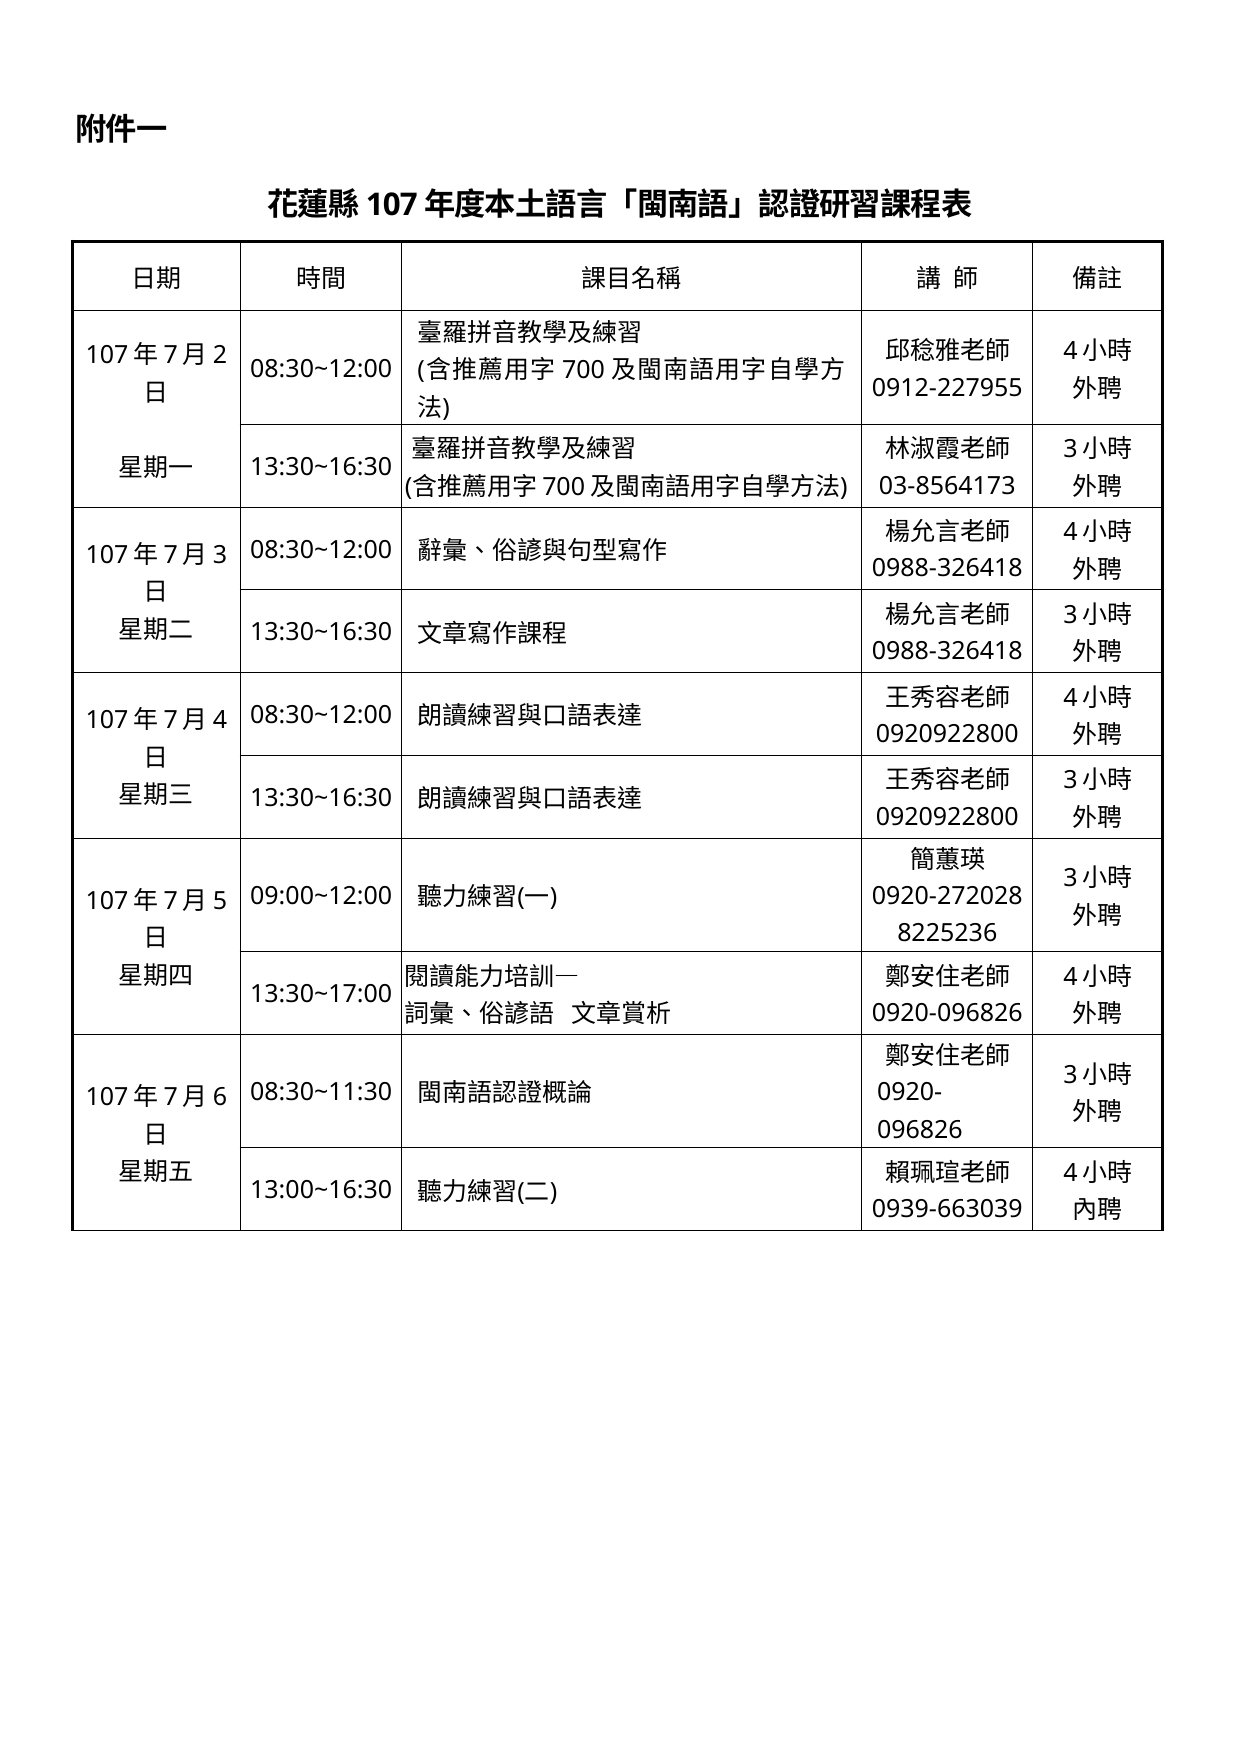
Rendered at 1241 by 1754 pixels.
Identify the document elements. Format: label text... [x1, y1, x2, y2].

table_cell 賴珮瑄老師 0939-663039 [862, 1148, 1032, 1230]
table_cell 09:00~12:00 [241, 839, 401, 951]
table_cell 3小時 外聘 [1033, 425, 1161, 507]
table_cell 王秀容老師 0920922800 [862, 673, 1032, 755]
table_cell 3小時 外聘 [1033, 756, 1161, 837]
table_header 日期 [74, 243, 240, 310]
table_cell 臺羅拼音教學及練習 (含推薦用字700及閩南語用字自學方法) [402, 311, 861, 424]
table_cell 朗讀練習與口語表達 [402, 756, 861, 837]
text 花蓮縣107年度本土語言「閩南語」認證研習課程表 [75, 164, 1165, 239]
table_cell 13:00~16:30 [241, 1148, 401, 1230]
table_cell ~ [241, 508, 401, 589]
text 附件一 [75, 89, 1165, 164]
table_cell 3小時 外聘 [1033, 839, 1161, 951]
table_cell 107年7月6日 星期五 [74, 1035, 240, 1230]
table_cell 臺羅拼音教學及練習 (含推薦用字700及閩南語用字自學方法) [402, 425, 861, 507]
table_cell 3小時 外聘 [1033, 1035, 1161, 1147]
table_cell ~ [241, 311, 401, 424]
table_header 課目名稱 [402, 243, 861, 310]
table_cell 閱讀能力培訓— 詞彙、俗諺語 文章賞析 [402, 952, 861, 1034]
table_cell 簡蕙瑛 0920-272028 8225236 [862, 839, 1032, 951]
table_cell 4小時 外聘 [1033, 952, 1161, 1034]
table_cell ~ [241, 425, 401, 507]
table_cell 107年7月3日 星期二 [74, 508, 240, 672]
table_cell 鄭安住老師 0920-096826 [862, 1035, 1032, 1147]
table_cell 閩南語認證概論 [402, 1035, 861, 1147]
table_cell 辭彙、俗諺與句型寫作 [402, 508, 861, 589]
table_cell 107年7月5日 星期四 [74, 839, 240, 1034]
table_cell 4小時 外聘 [1033, 673, 1161, 755]
table_cell 文章寫作課程 [402, 590, 861, 672]
table_cell ~ [241, 756, 401, 837]
table_cell 13:30~17:00 [241, 952, 401, 1034]
table_cell 107年7月4日 星期三 [74, 673, 240, 837]
table_cell 朗讀練習與口語表達 [402, 673, 861, 755]
table_header 備註 [1033, 243, 1161, 310]
table_cell 107年7月2日 星期一 [74, 311, 240, 507]
table_cell 聽力練習(一) [402, 839, 861, 951]
table_cell 聽力練習(二) [402, 1148, 861, 1230]
table_cell 4小時 外聘 [1033, 508, 1161, 589]
table_header 時間 [241, 243, 401, 310]
table_cell 林淑霞老師 03-8564173 [862, 425, 1032, 507]
table_cell 4小時 內聘 [1033, 1148, 1161, 1230]
table_cell ~ [241, 590, 401, 672]
table_cell 楊允言老師 0988-326418 [862, 508, 1032, 589]
table_cell 楊允言老師 0988-326418 [862, 590, 1032, 672]
table_cell 邱稔雅老師 0912-227955 [862, 311, 1032, 424]
table_cell 鄭安住老師 0920-096826 [862, 952, 1032, 1034]
table_cell 王秀容老師 0920922800 [862, 756, 1032, 837]
table_cell 3小時 外聘 [1033, 590, 1161, 672]
table_header 講 師 [862, 243, 1032, 310]
table_cell 08:30~11:30 [241, 1035, 401, 1147]
table_cell ~ [241, 673, 401, 755]
table_cell 4小時 外聘 [1033, 311, 1161, 424]
